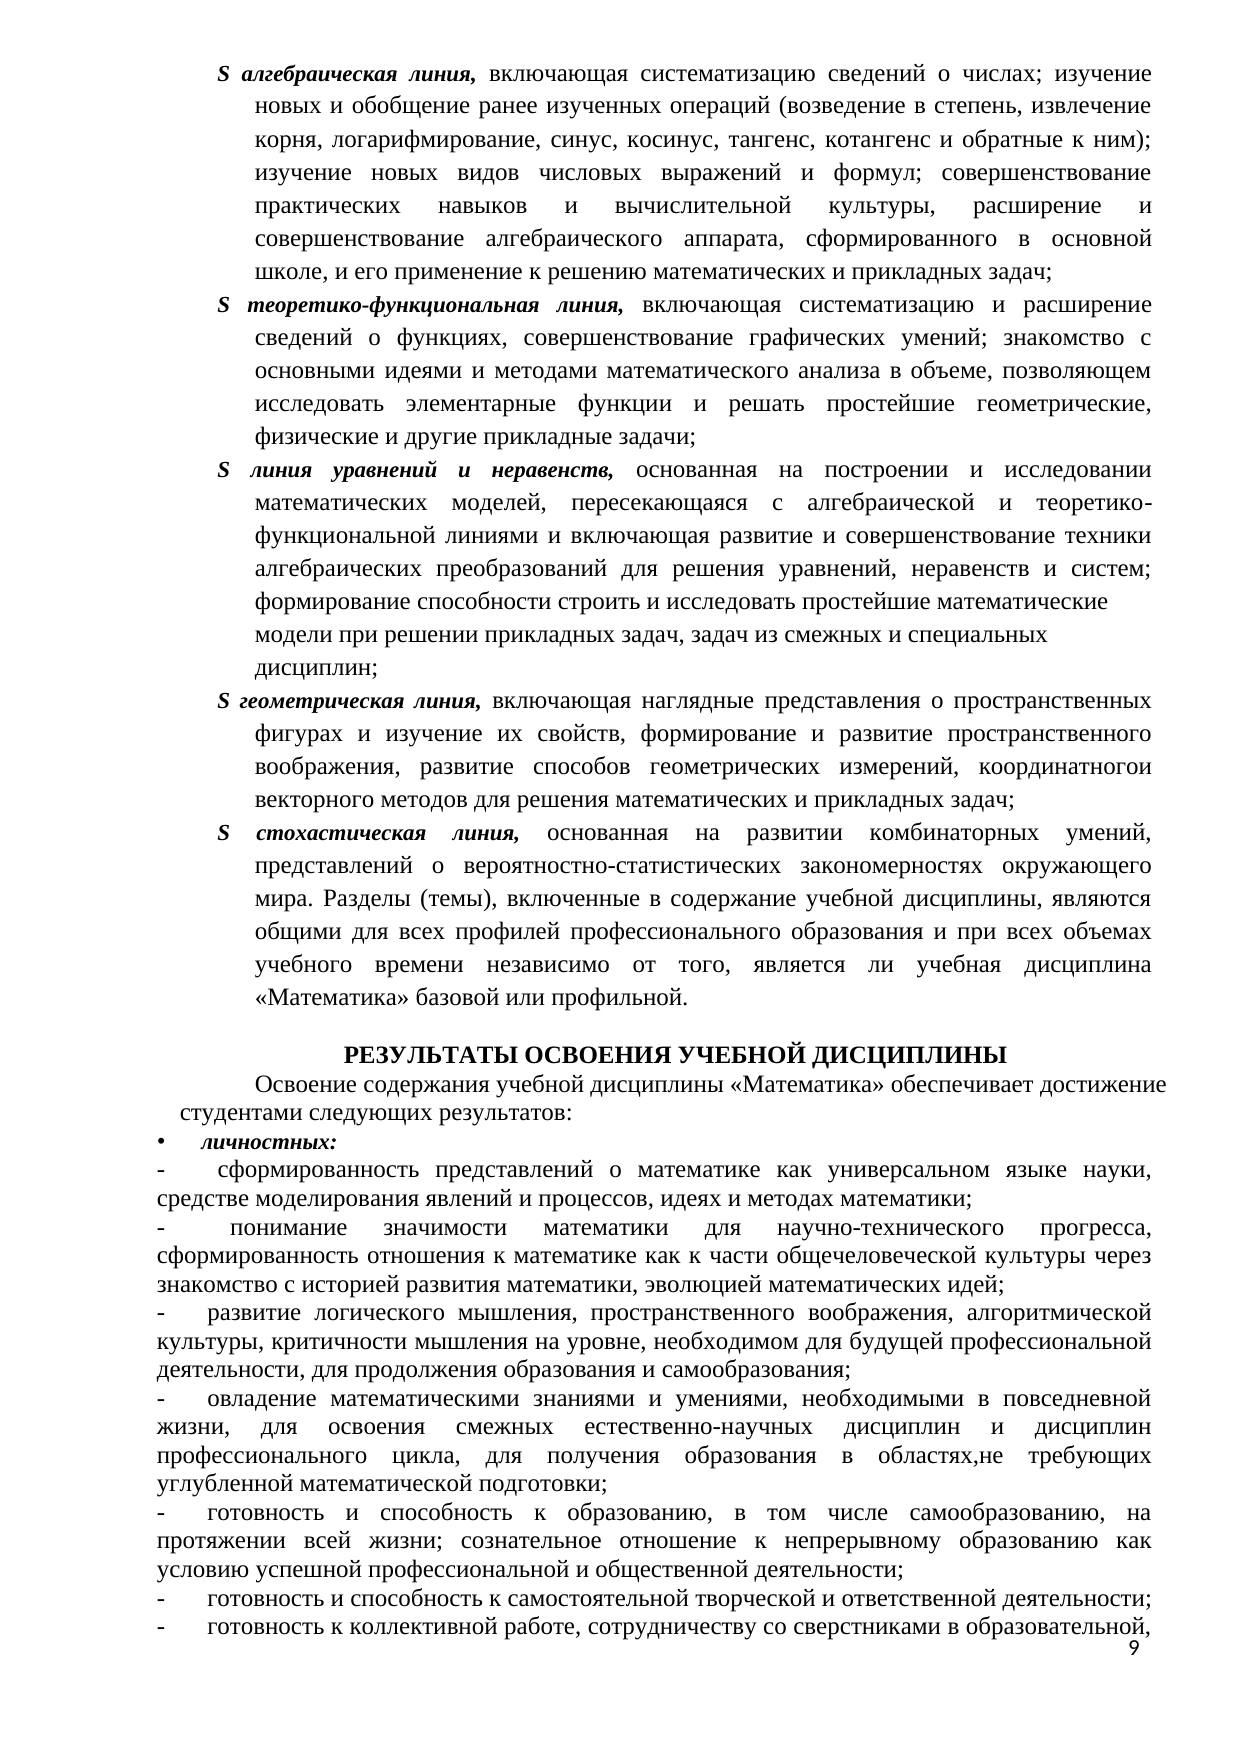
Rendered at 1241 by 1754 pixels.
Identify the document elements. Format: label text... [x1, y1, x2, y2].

text S геометрическая линия, включающая наглядные представления о пространственных фигурах и изучение их свойств, формирование и развитие пространственного воображения, развитие способов геометрических измерений, координатногои векторного методов для решения математических и прикладных задач; [217, 682, 1152, 814]
list развитие логического мышления, пространственного воображения, алгоритмической культуры, критичности мышления на уровне, необходимом для будущей профессиональной деятельности, для продолжения образования и самообразования; [157, 1298, 1152, 1383]
text S теоретико-функциональная линия, включающая систематизацию и расширение сведений о функциях, совершенствование графических умений; знакомство с основными идеями и методами математического анализа в объеме, позволяющем исследовать элементарные функции и решать простейшие геометрические, физические и другие прикладные задачи; [217, 286, 1152, 451]
list готовность и способность к самостоятельной творческой и ответственной деятельности; [157, 1583, 1184, 1612]
list овладение математическими знаниями и умениями, необходимыми в повседневной жизни, для освоения смежных естественно-научных дисциплин и дисциплин профессионального цикла, для получения образования в областях,не требующих углубленной математической подготовки; [157, 1383, 1152, 1497]
list готовность и способность к образованию, в том числе самообразованию, на протяжении всей жизни; сознательное отношение к непрерывному образованию как условию успешной профессиональной и общественной деятельности; [157, 1497, 1152, 1583]
text S алгебраическая линия, включающая систематизацию сведений о числах; изучение новых и обобщение ранее изученных операций (возведение в степень, извлечение корня, логарифмирование, синус, косинус, тангенс, котангенс и обратные к ним); изучение новых видов числовых выражений и формул; совершенствование практических навыков и вычислительной культуры, расширение и совершенствование алгебраического аппарата, сформированного в основной школе, и его применение к решению математических и прикладных задач; [217, 54, 1152, 286]
list личностных: [157, 1126, 1184, 1155]
text Освоение содержания учебной дисциплины «Математика» обеспечивает достижение студентами следующих результатов: [179, 1069, 1184, 1126]
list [157, 1612, 1152, 1640]
text S стохастическая линия, основанная на развитии комбинаторных умений, представлений о вероятностно-статистических закономерностях окружающего мира. Разделы (темы), включенные в содержание учебной дисциплины, являются общими для всех профилей профессионального образования и при всех объемах учебного времени независимо от того, является ли учебная дисциплина «Математика» базовой или профильной. [217, 814, 1152, 1012]
text S линия уравнений и неравенств, основанная на построении и исследовании математических моделей, пересекающаяся с алгебраической и теоретикофункциональной линиями и включающая развитие и совершенствование техники алгебраических преобразований для решения уравнений, неравенств и систем; формирование способности строить и исследовать простейшие математические [217, 451, 1152, 616]
text модели при решении прикладных задач, задач из смежных и специальных дисциплин; [254, 616, 1152, 682]
list понимание значимости математики для научно-технического прогресса, сформированность отношения к математике как к части общечеловеческой культуры через знакомство с историей развития математики, эволюцией математических идей; [157, 1212, 1152, 1298]
text РЕЗУЛЬТАТЫ ОСВОЕНИЯ УЧЕБНОЙ ДИСЦИПЛИНЫ [167, 1041, 1184, 1069]
list сформированность представлений о математике как универсальном языке науки, средстве моделирования явлений и процессов, идеях и методах математики; [157, 1155, 1152, 1212]
